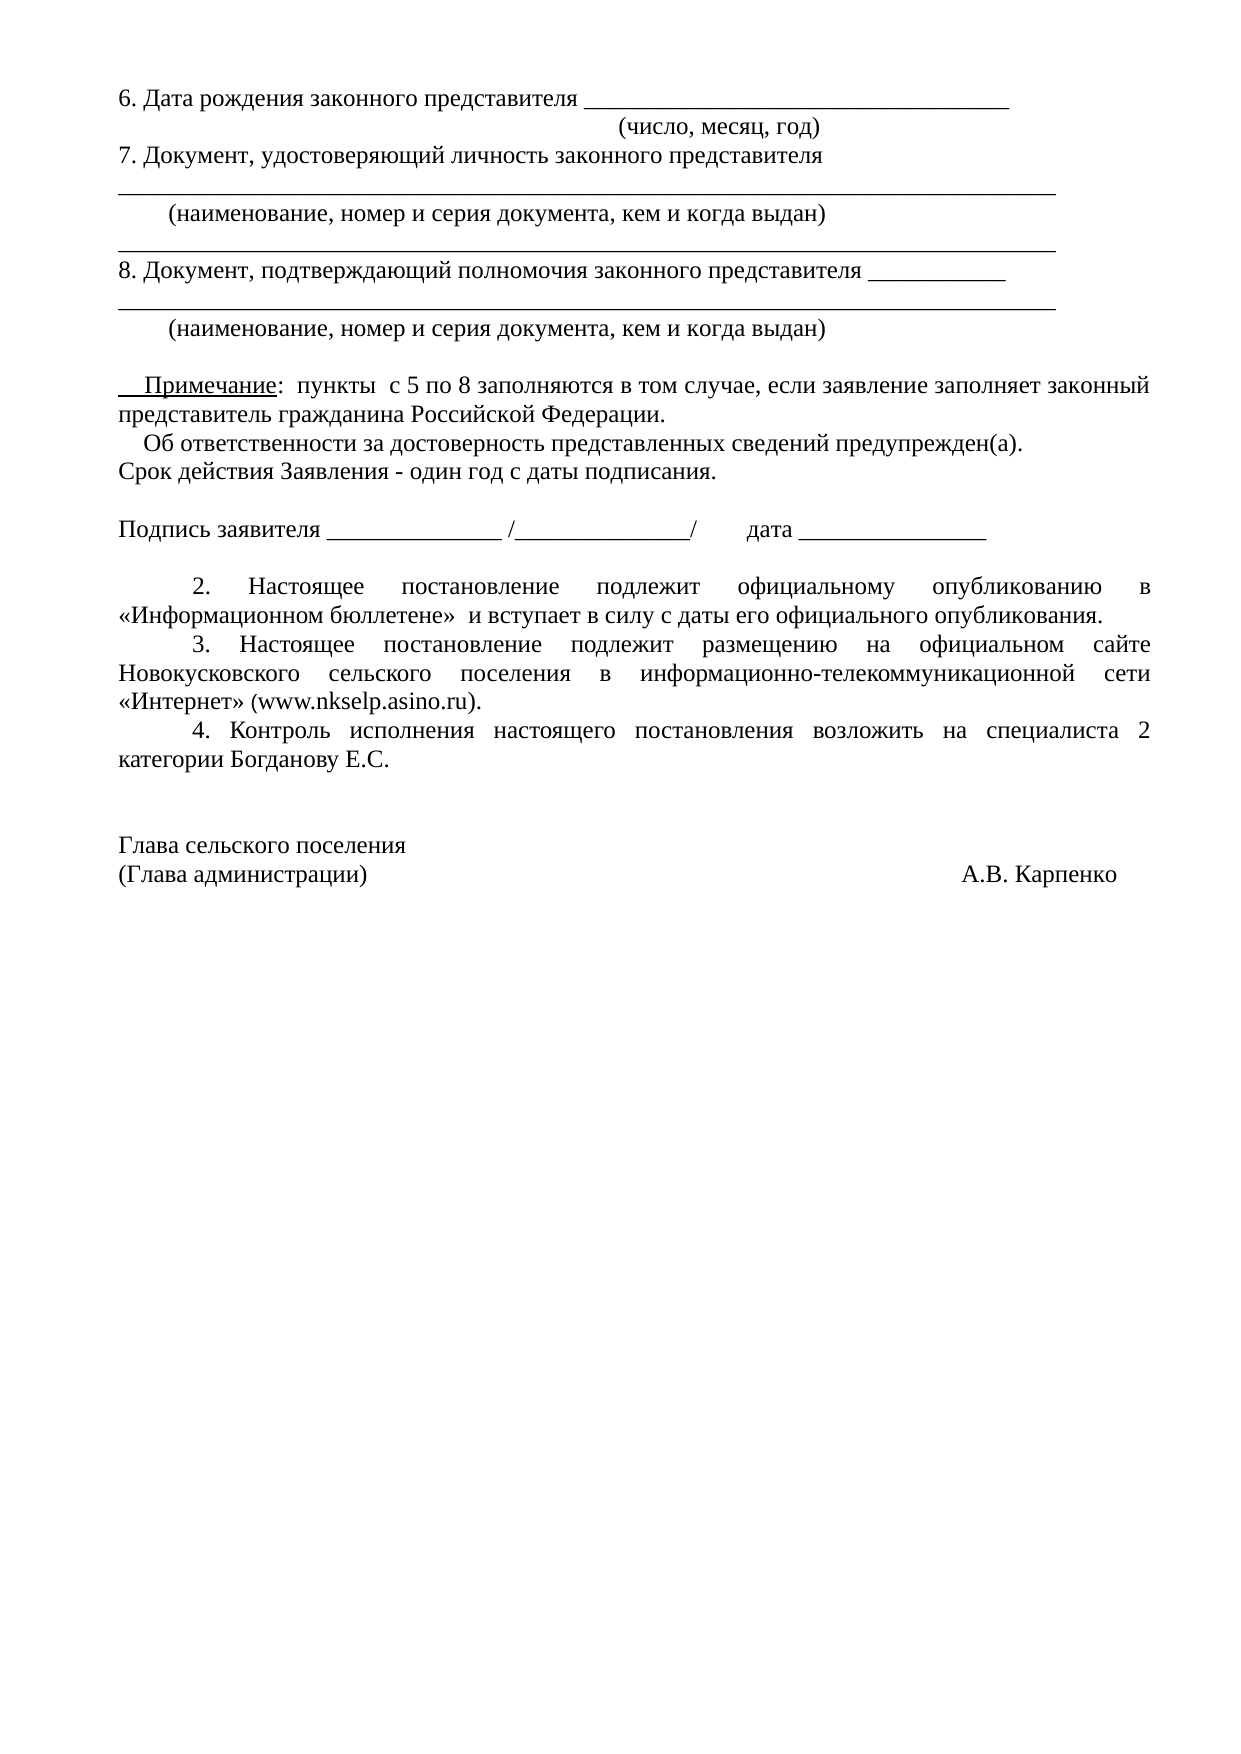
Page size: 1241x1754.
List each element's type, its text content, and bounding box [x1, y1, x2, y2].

text Примечание: пункты с 5 по 8 заполняются в том случае, если заявление заполняет законный представитель гражданина Российской Федерации. [118, 370, 1152, 428]
text ___________________________________________________________________________ [118, 226, 1152, 255]
text Об ответственности за достоверность представленных сведений предупрежден(а). [118, 428, 1152, 456]
text 6. Дата рождения законного представителя __________________________________ [118, 83, 1152, 111]
text (Глава администрации) А.В. Карпенко [118, 859, 1152, 888]
text (наименование, номер и серия документа, кем и когда выдан) [118, 313, 1152, 341]
text Подпись заявителя ______________ /______________/ дата _______________ [118, 514, 1152, 543]
text ___________________________________________________________________________ [118, 284, 1152, 313]
text 2. Настоящее постановление подлежит официальному опубликованию в «Информационном бюллетене» и вступает в силу с даты его официального опубликования. [118, 571, 1152, 629]
text 4. Контроль исполнения настоящего постановления возложить на специалиста 2 категории Богданову Е.С. [118, 715, 1152, 773]
text Срок действия Заявления - один год с даты подписания. [118, 456, 1152, 485]
text ___________________________________________________________________________ [118, 169, 1152, 198]
text 3. Настоящее постановление подлежит размещению на официальном сайте Новокусковского сельского поселения в информационно-телекоммуникационной сети «Интернет» (www.nkselp.asino.ru). [118, 629, 1152, 715]
text Глава сельского поселения [118, 830, 1152, 859]
text 7. Документ, удостоверяющий личность законного представителя [118, 140, 1152, 169]
text (наименование, номер и серия документа, кем и когда выдан) [118, 198, 1152, 226]
text (число, месяц, год) [118, 111, 1152, 140]
text 8. Документ, подтверждающий полномочия законного представителя ___________ [118, 255, 1152, 284]
